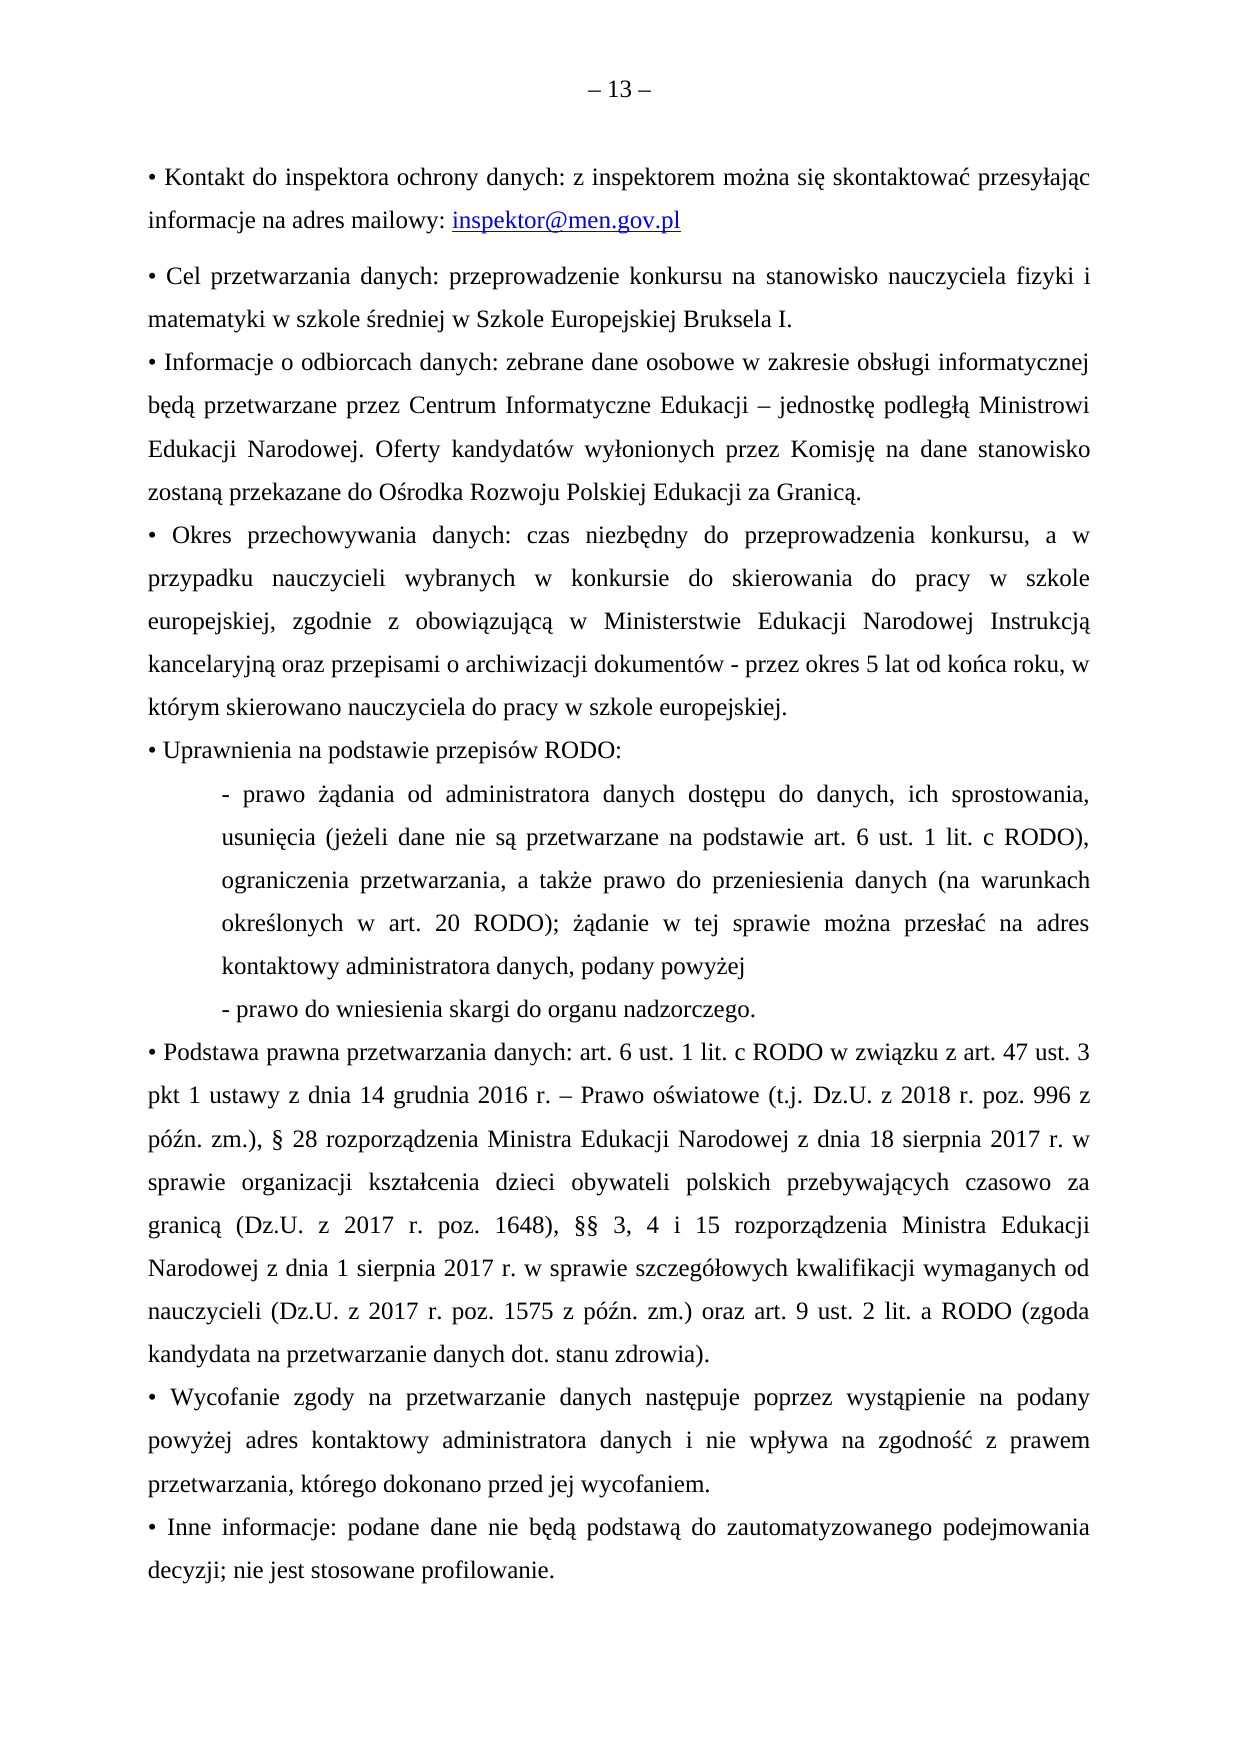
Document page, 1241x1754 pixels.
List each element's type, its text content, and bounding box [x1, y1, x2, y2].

text • Inne informacje: podane dane nie będą podstawą do zautomatyzowanego podejmowania decyzji; nie jest stosowane profilowanie. [148, 1512, 1091, 1584]
text • Kontakt do inspektora ochrony danych: z inspektorem można się skontaktować przesyłając informacje na adres mailowy: inspektor@men.gov.pl [148, 162, 1091, 234]
text • Informacje o odbiorcach danych: zebrane dane osobowe w zakresie obsługi informatycznej będą przetwarzane przez Centrum Informatyczne Edukacji – jednostkę podległą Ministrowi Edukacji Narodowej. Oferty kandydatów wyłonionych przez Komisję na dane stanowisko zostaną przekazane do Ośrodka Rozwoju Polskiej Edukacji za Granicą. [148, 347, 1091, 506]
text - prawo żądania od administratora danych dostępu do danych, ich sprostowania, usunięcia (jeżeli dane nie są przetwarzane na podstawie art. 6 ust. 1 lit. c RODO), ograniczenia przetwarzania, a także prawo do przeniesienia danych (na warunkach określonych w art. 20 RODO); żądanie w tej sprawie można przesłać na adres kontaktowy administratora danych, podany powyżej [221, 779, 1091, 980]
text • Wycofanie zgody na przetwarzanie danych następuje poprzez wystąpienie na podany powyżej adres kontaktowy administratora danych i nie wpływa na zgodność z prawem przetwarzania, którego dokonano przed jej wycofaniem. [148, 1382, 1091, 1497]
text • Uprawnienia na podstawie przepisów RODO: [148, 736, 1091, 764]
text - prawo do wniesienia skargi do organu nadzorczego. [221, 994, 1091, 1023]
text • Cel przetwarzania danych: przeprowadzenie konkursu na stanowisko nauczyciela fizyki i matematyki w szkole średniej w Szkole Europejskiej Bruksela I. [148, 261, 1091, 333]
text • Podstawa prawna przetwarzania danych: art. 6 ust. 1 lit. c RODO w związku z art. 47 ust. 3 pkt 1 ustawy z dnia 14 grudnia 2016 r. – Prawo oświatowe (t.j. Dz.U. z 2018 r. poz. 996 z późn. zm.), § 28 rozporządzenia Ministra Edukacji Narodowej z dnia 18 sierpnia 2017 r. w sprawie organizacji kształcenia dzieci obywateli polskich przebywających czasowo za granicą (Dz.U. z 2017 r. poz. 1648), §§ 3, 4 i 15 rozporządzenia Ministra Edukacji Narodowej z dnia 1 sierpnia 2017 r. w sprawie szczegółowych kwalifikacji wymaganych od nauczycieli (Dz.U. z 2017 r. poz. 1575 z późn. zm.) oraz art. 9 ust. 2 lit. a RODO (zgoda kandydata na przetwarzanie danych dot. stanu zdrowia). [148, 1037, 1091, 1368]
text • Okres przechowywania danych: czas niezbędny do przeprowadzenia konkursu, a w przypadku nauczycieli wybranych w konkursie do skierowania do pracy w szkole europejskiej, zgodnie z obowiązującą w Ministerstwie Edukacji Narodowej Instrukcją kancelaryjną oraz przepisami o archiwizacji dokumentów - przez okres 5 lat od końca roku, w którym skierowano nauczyciela do pracy w szkole europejskiej. [148, 520, 1091, 721]
